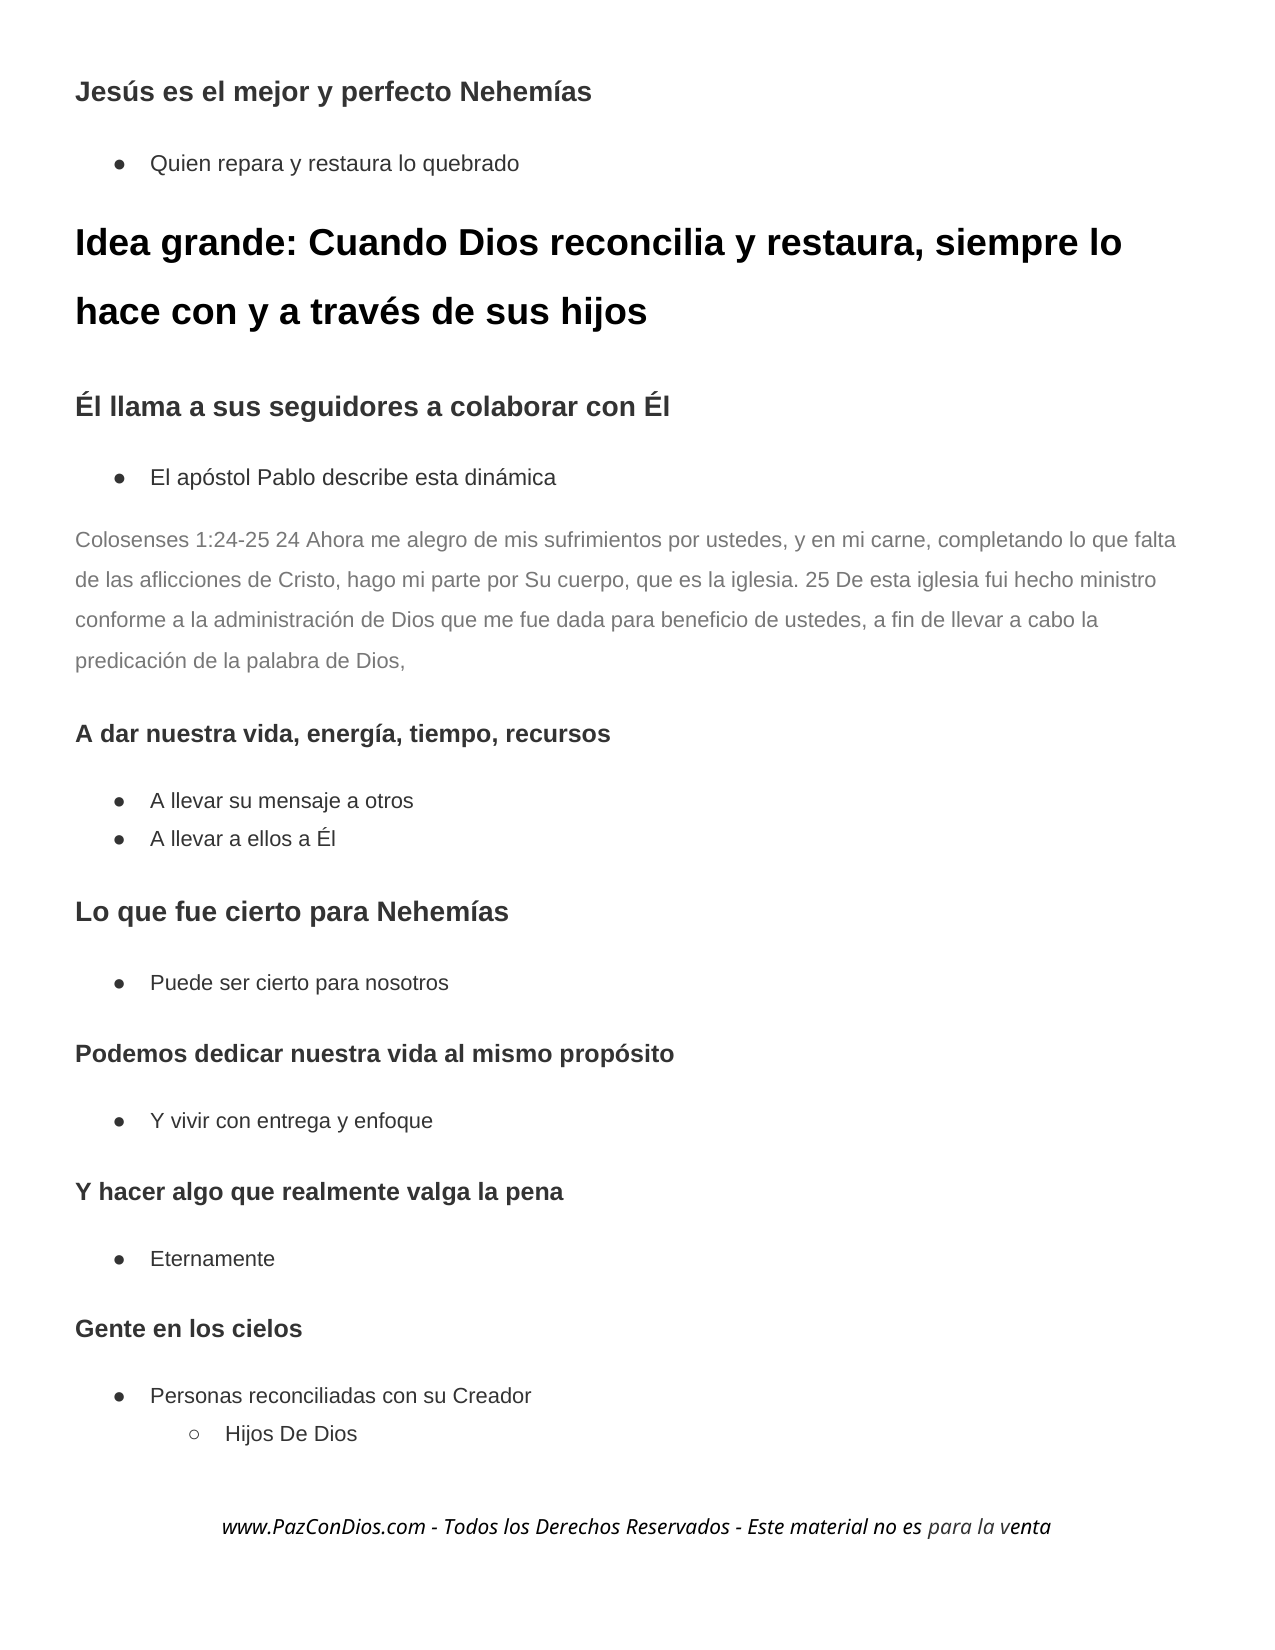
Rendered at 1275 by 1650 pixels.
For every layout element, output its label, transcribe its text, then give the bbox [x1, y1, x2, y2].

subtitle Idea grande: Cuando Dios reconcilia y restaura, siempre lo hace con y a través de sus hijos [75, 220, 1200, 332]
subtitle Podemos dedicar nuestra vida al mismo propósito [75, 1039, 1200, 1067]
list A llevar su mensaje a otros [112, 788, 1200, 813]
list El apóstol Pablo describe esta dinámica [112, 464, 1200, 491]
list Quien repara y restaura lo quebrado [112, 150, 1200, 176]
list Hijos De Dios [187, 1421, 1200, 1446]
text Colosenses 1:24-25 24 Ahora me alegro de mis sufrimientos por ustedes, y en mi carne, completando lo que falta de las aflicciones de Cristo, hago mi parte por Su cuerpo, que es la iglesia. 25 De esta iglesia fui hecho ministro conforme a la administración de Dios que me fue dada para beneficio de ustedes, a fin de llevar a cabo la predicación de la palabra de Dios, [75, 527, 1200, 673]
list Personas reconciliadas con su Creador [112, 1383, 1200, 1408]
list Eternamente [112, 1245, 1200, 1271]
list Puede ser cierto para nosotros [112, 969, 1200, 995]
subtitle Él llama a sus seguidores a colaborar con Él [75, 389, 1200, 422]
list A llevar a ellos a Él [112, 826, 1200, 851]
subtitle Lo que fue cierto para Nehemías [75, 895, 1200, 927]
subtitle Jesús es el mejor y perfecto Nehemías [75, 75, 1200, 107]
subtitle Gente en los cielos [75, 1314, 1200, 1343]
subtitle Y hacer algo que realmente valga la pena [75, 1177, 1200, 1205]
list Y vivir con entrega y enfoque [112, 1107, 1200, 1133]
subtitle A dar nuestra vida, energía, tiempo, recursos [75, 719, 1200, 748]
